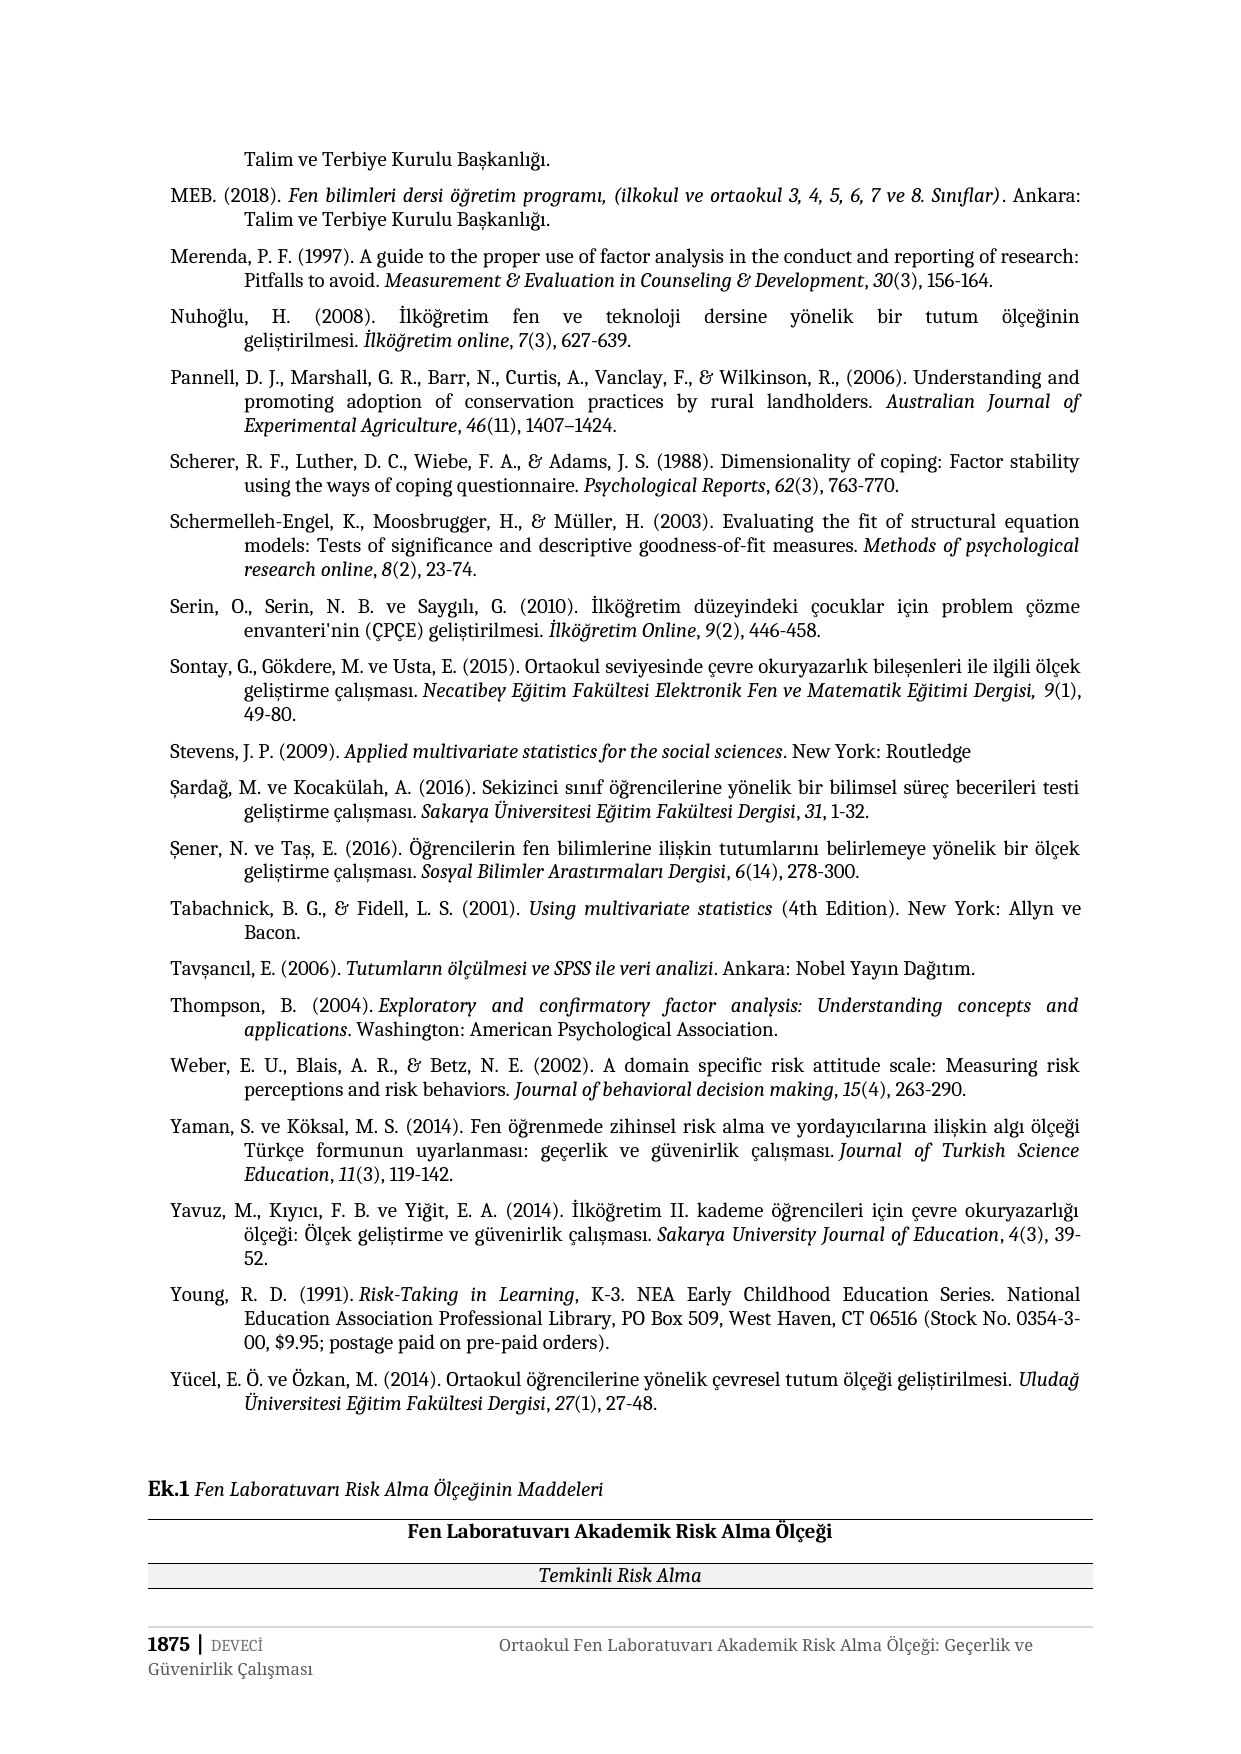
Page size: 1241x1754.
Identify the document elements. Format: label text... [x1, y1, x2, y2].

table_cell Yavuz, M., Kıyıcı, F. B. ve Yiğit, E. A. (2014). İlköğretim II. kademe öğrencileri için çevre okuryazarlığı ölçeği: Ölçek geliştirme ve güvenirlik çalışması. Sakarya University Journal of Education, 4(3), 39-52. [159, 1199, 1093, 1283]
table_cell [159, 148, 1093, 184]
table_header Fen Laboratuvarı Akademik Risk Alma Ölçeği [148, 1520, 1093, 1563]
table_cell Scherer, R. F., Luther, D. C., Wiebe, F. A., & Adams, J. S. (1988). Dimensionality of coping: Factor stability using the ways of coping questionnaire. Psychological Reports, 62(3), 763-770. [159, 450, 1093, 510]
table_cell Schermelleh-Engel, K., Moosbrugger, H., & Müller, H. (2003). Evaluating the fit of structural equation models: Tests of significance and descriptive goodness-of-fit measures. Methods of psychological research online, 8(2), 23-74. [159, 510, 1093, 594]
table_cell Young, R. D. (1991). Risk-Taking in Learning, K-3. NEA Early Childhood Education Series. National Education Association Professional Library, PO Box 509, West Haven, CT 06516 (Stock No. 0354-3-00, $9.95; postage paid on pre-paid orders). [159, 1283, 1093, 1367]
table_cell Tavşancıl, E. (2006). Tutumların ölçülmesi ve SPSS ile veri analizi. Ankara: Nobel Yayın Dağıtım. [159, 957, 1093, 993]
table_cell Yücel, E. Ö. ve Özkan, M. (2014). Ortaokul öğrencilerine yönelik çevresel tutum ölçeği geliştirilmesi. Uludağ Üniversitesi Eğitim Fakültesi Dergisi, 27(1), 27-48. [159, 1368, 1093, 1428]
table_cell Sontay, G., Gökdere, M. ve Usta, E. (2015). Ortaokul seviyesinde çevre okuryazarlık bileşenleri ile ilgili ölçek geliştirme çalışması. Necatibey Eğitim Fakültesi Elektronik Fen ve Matematik Eğitimi Dergisi, 9(1), 49-80. [159, 655, 1093, 739]
table_cell Stevens, J. P. (2009). Applied multivariate statistics for the social sciences. New York: Routledge [159, 739, 1093, 776]
table_cell Yaman, S. ve Köksal, M. S. (2014). Fen öğrenmede zihinsel risk alma ve yordayıcılarına ilişkin algı ölçeği Türkçe formunun uyarlanması: geçerlik ve güvenirlik çalışması. Journal of Turkish Science Education, 11(3), 119-142. [159, 1114, 1093, 1199]
table_cell Nuhoğlu, H. (2008). İlköğretim fen ve teknoloji dersine yönelik bir tutum ölçeğinin geliştirilmesi. İlköğretim online, 7(3), 627-639. [159, 305, 1093, 365]
table_cell Şardağ, M. ve Kocakülah, A. (2016). Sekizinci sınıf öğrencilerine yönelik bir bilimsel süreç becerileri testi geliştirme çalışması. Sakarya Üniversitesi Eğitim Fakültesi Dergisi, 31, 1-32. [159, 776, 1093, 836]
table_cell Pannell, D. J., Marshall, G. R., Barr, N., Curtis, A., Vanclay, F., & Wilkinson, R., (2006). Understanding and promoting adoption of conservation practices by rural landholders. Australian Journal of Experimental Agriculture, 46(11), 1407–1424. [159, 365, 1093, 450]
table_cell Serin, O., Serin, N. B. ve Saygılı, G. (2010). İlköğretim düzeyindeki çocuklar için problem çözme envanteri'nin (ÇPÇE) geliştirilmesi. İlköğretim Online, 9(2), 446-458. [159, 595, 1093, 655]
table_cell Tabachnick, B. G., & Fidell, L. S. (2001). Using multivariate statistics (4th Edition). New York: Allyn ve Bacon. [159, 897, 1093, 957]
table_cell MEB. (2018). Fen bilimleri dersi öğretim programı, (ilkokul ve ortaokul 3, 4, 5, 6, 7 ve 8. Sınıflar). Ankara: Talim ve Terbiye Kurulu Başkanlığı. [159, 184, 1093, 244]
table_cell Thompson, B. (2004). Exploratory and confirmatory factor analysis: Understanding concepts and applications. Washington: American Psychological Association. [159, 994, 1093, 1054]
table_cell Weber, E. U., Blais, A. R., & Betz, N. E. (2002). A domain specific risk attitude scale: Measuring risk perceptions and risk behaviors. Journal of behavioral decision making, 15(4), 263-290. [159, 1054, 1093, 1114]
table_cell Şener, N. ve Taş, E. (2016). Öğrencilerin fen bilimlerine ilişkin tutumlarını belirlemeye yönelik bir ölçek geliştirme çalışması. Sosyal Bilimler Arastırmaları Dergisi, 6(14), 278-300. [159, 836, 1093, 897]
text Ek.1 Fen Laboratuvarı Risk Alma Ölçeğinin Maddeleri [148, 1476, 1093, 1502]
table_cell Merenda, P. F. (1997). A guide to the proper use of factor analysis in the conduct and reporting of research: Pitfalls to avoid. Measurement & Evaluation in Counseling & Development, 30(3), 156-164. [159, 245, 1093, 305]
table_cell Temkinli Risk Alma [148, 1564, 1093, 1588]
